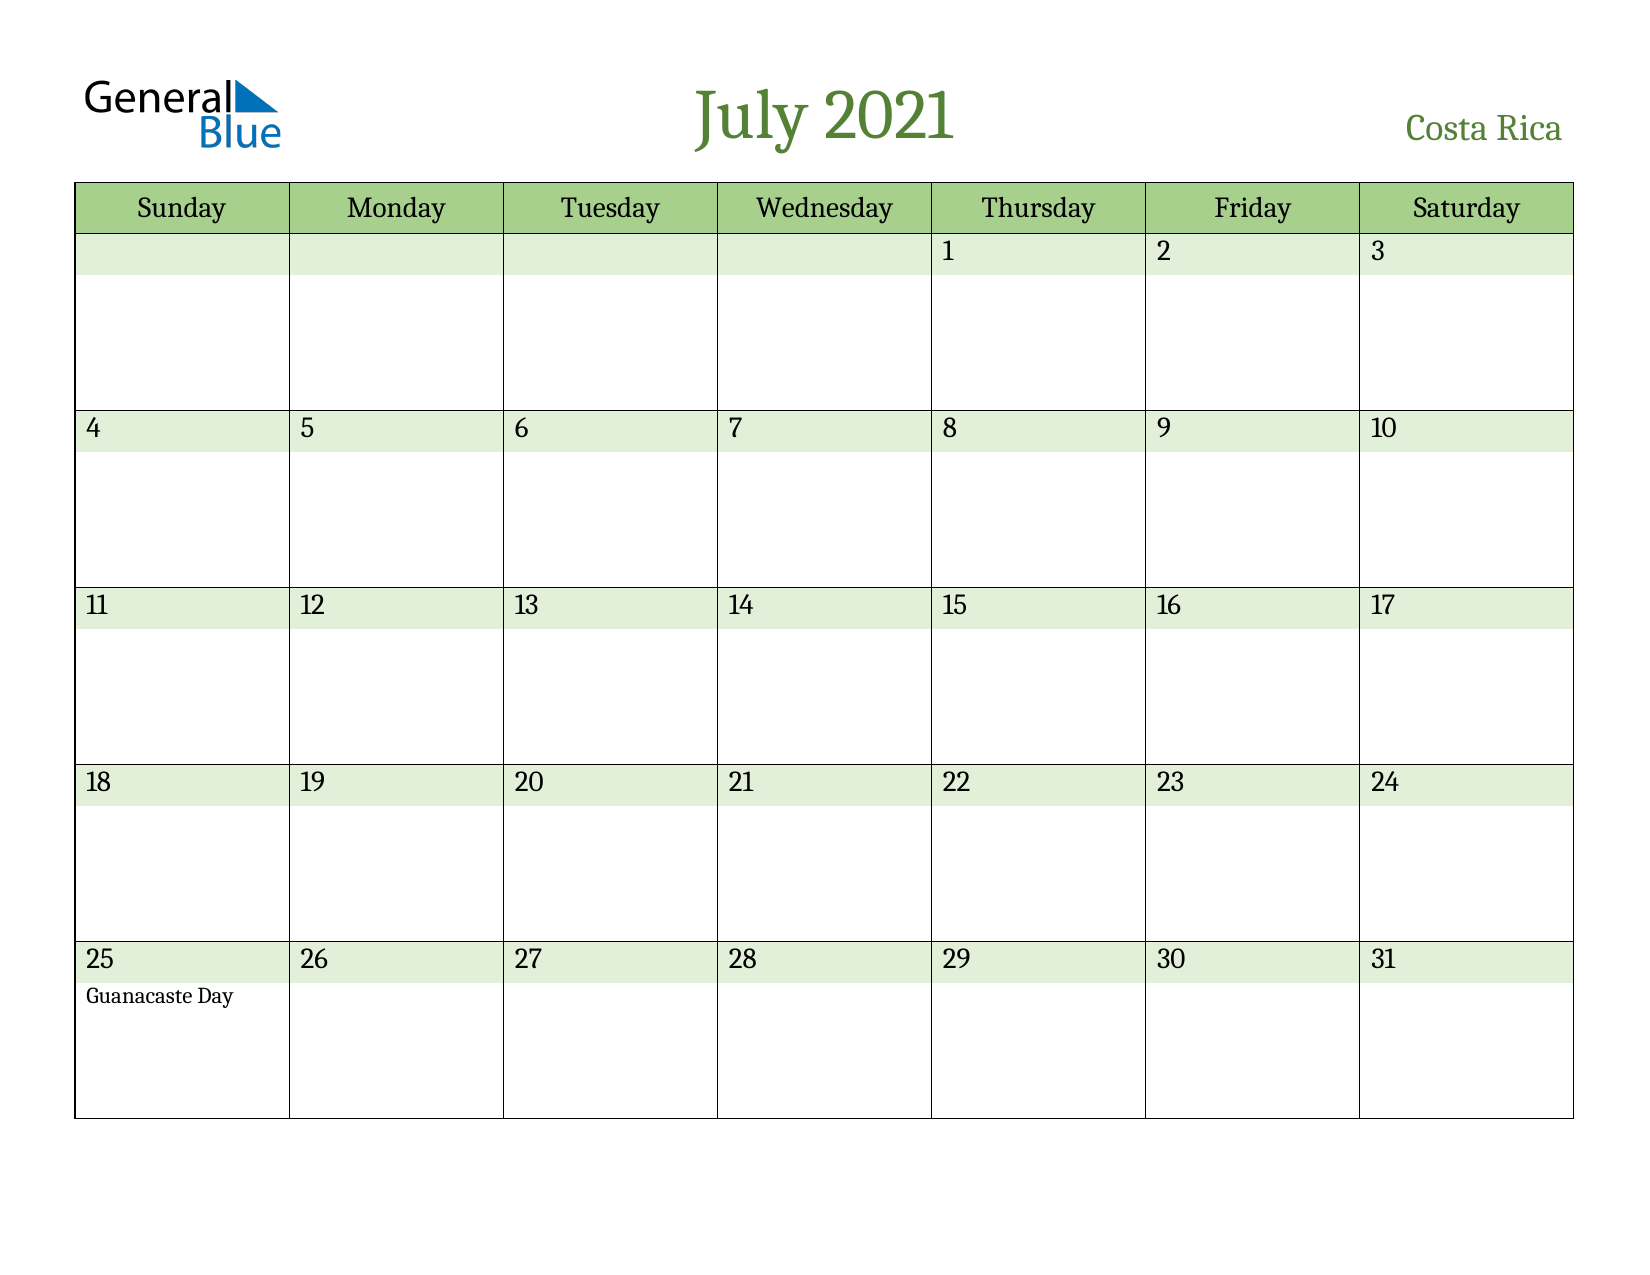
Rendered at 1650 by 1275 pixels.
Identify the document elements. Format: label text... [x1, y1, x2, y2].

table_cell [504, 983, 717, 1118]
table_cell Friday [1146, 183, 1359, 233]
table_cell [76, 629, 289, 764]
table_cell [1146, 452, 1359, 587]
table_cell 7 [718, 411, 931, 452]
table_cell [290, 806, 503, 941]
table_cell 11 [76, 588, 289, 629]
table_cell [1146, 275, 1359, 410]
table_cell 1 [932, 234, 1145, 275]
table_cell [1360, 806, 1573, 941]
table_cell [1146, 983, 1359, 1118]
table_cell [932, 983, 1145, 1118]
table_cell [504, 275, 717, 410]
picture [85, 80, 281, 148]
table_cell Wednesday [718, 183, 931, 233]
table_cell [290, 275, 503, 410]
table_cell Thursday [932, 183, 1145, 233]
table_cell [932, 629, 1145, 764]
table_cell [504, 629, 717, 764]
table_cell 4 [76, 411, 289, 452]
table_header July 2021 [503, 75, 1146, 182]
table_cell [290, 983, 503, 1118]
table_cell 8 [932, 411, 1145, 452]
table_cell Sunday [76, 183, 289, 233]
table_cell [504, 452, 717, 587]
table_cell 21 [718, 765, 931, 806]
table_cell Monday [290, 183, 503, 233]
table_header Costa Rica [1146, 75, 1574, 182]
table_cell 9 [1146, 411, 1359, 452]
table_cell [504, 234, 717, 275]
table_cell [290, 452, 503, 587]
table_cell [718, 452, 931, 587]
table_cell 13 [504, 588, 717, 629]
table_cell 24 [1360, 765, 1573, 806]
table_cell 22 [932, 765, 1145, 806]
table_cell [1360, 629, 1573, 764]
table_cell [76, 452, 289, 587]
table_cell [1360, 452, 1573, 587]
table_cell Saturday [1360, 183, 1573, 233]
table_cell 28 [718, 942, 931, 983]
table_cell 26 [290, 942, 503, 983]
table_cell [718, 806, 931, 941]
table_cell 29 [932, 942, 1145, 983]
table_cell Guanacaste Day [76, 983, 289, 1118]
table_cell 30 [1146, 942, 1359, 983]
table_cell 19 [290, 765, 503, 806]
table_cell [718, 275, 931, 410]
table_cell 20 [504, 765, 717, 806]
table_cell [932, 452, 1145, 587]
table_cell 23 [1146, 765, 1359, 806]
table_cell 3 [1360, 234, 1573, 275]
table_cell [1146, 806, 1359, 941]
table_cell 12 [290, 588, 503, 629]
table_cell 15 [932, 588, 1145, 629]
table_cell 10 [1360, 411, 1573, 452]
table_cell [290, 234, 503, 275]
table_cell [1146, 629, 1359, 764]
table_cell [76, 275, 289, 410]
table_cell [76, 806, 289, 941]
table_cell 27 [504, 942, 717, 983]
table_cell [76, 234, 289, 275]
table_cell [504, 806, 717, 941]
table_cell [718, 983, 931, 1118]
table_cell 5 [290, 411, 503, 452]
table_cell 16 [1146, 588, 1359, 629]
table_cell [1360, 983, 1573, 1118]
table_cell 6 [504, 411, 717, 452]
table_cell 31 [1360, 942, 1573, 983]
table_cell [1360, 275, 1573, 410]
table_cell 17 [1360, 588, 1573, 629]
table_cell 2 [1146, 234, 1359, 275]
table_header [75, 75, 503, 182]
table_cell [718, 234, 931, 275]
table_cell 25 [76, 942, 289, 983]
table_cell [290, 629, 503, 764]
table_cell [932, 275, 1145, 410]
table_cell Tuesday [504, 183, 717, 233]
table_cell 14 [718, 588, 931, 629]
table_cell [932, 806, 1145, 941]
table_cell [718, 629, 931, 764]
table_cell 18 [76, 765, 289, 806]
